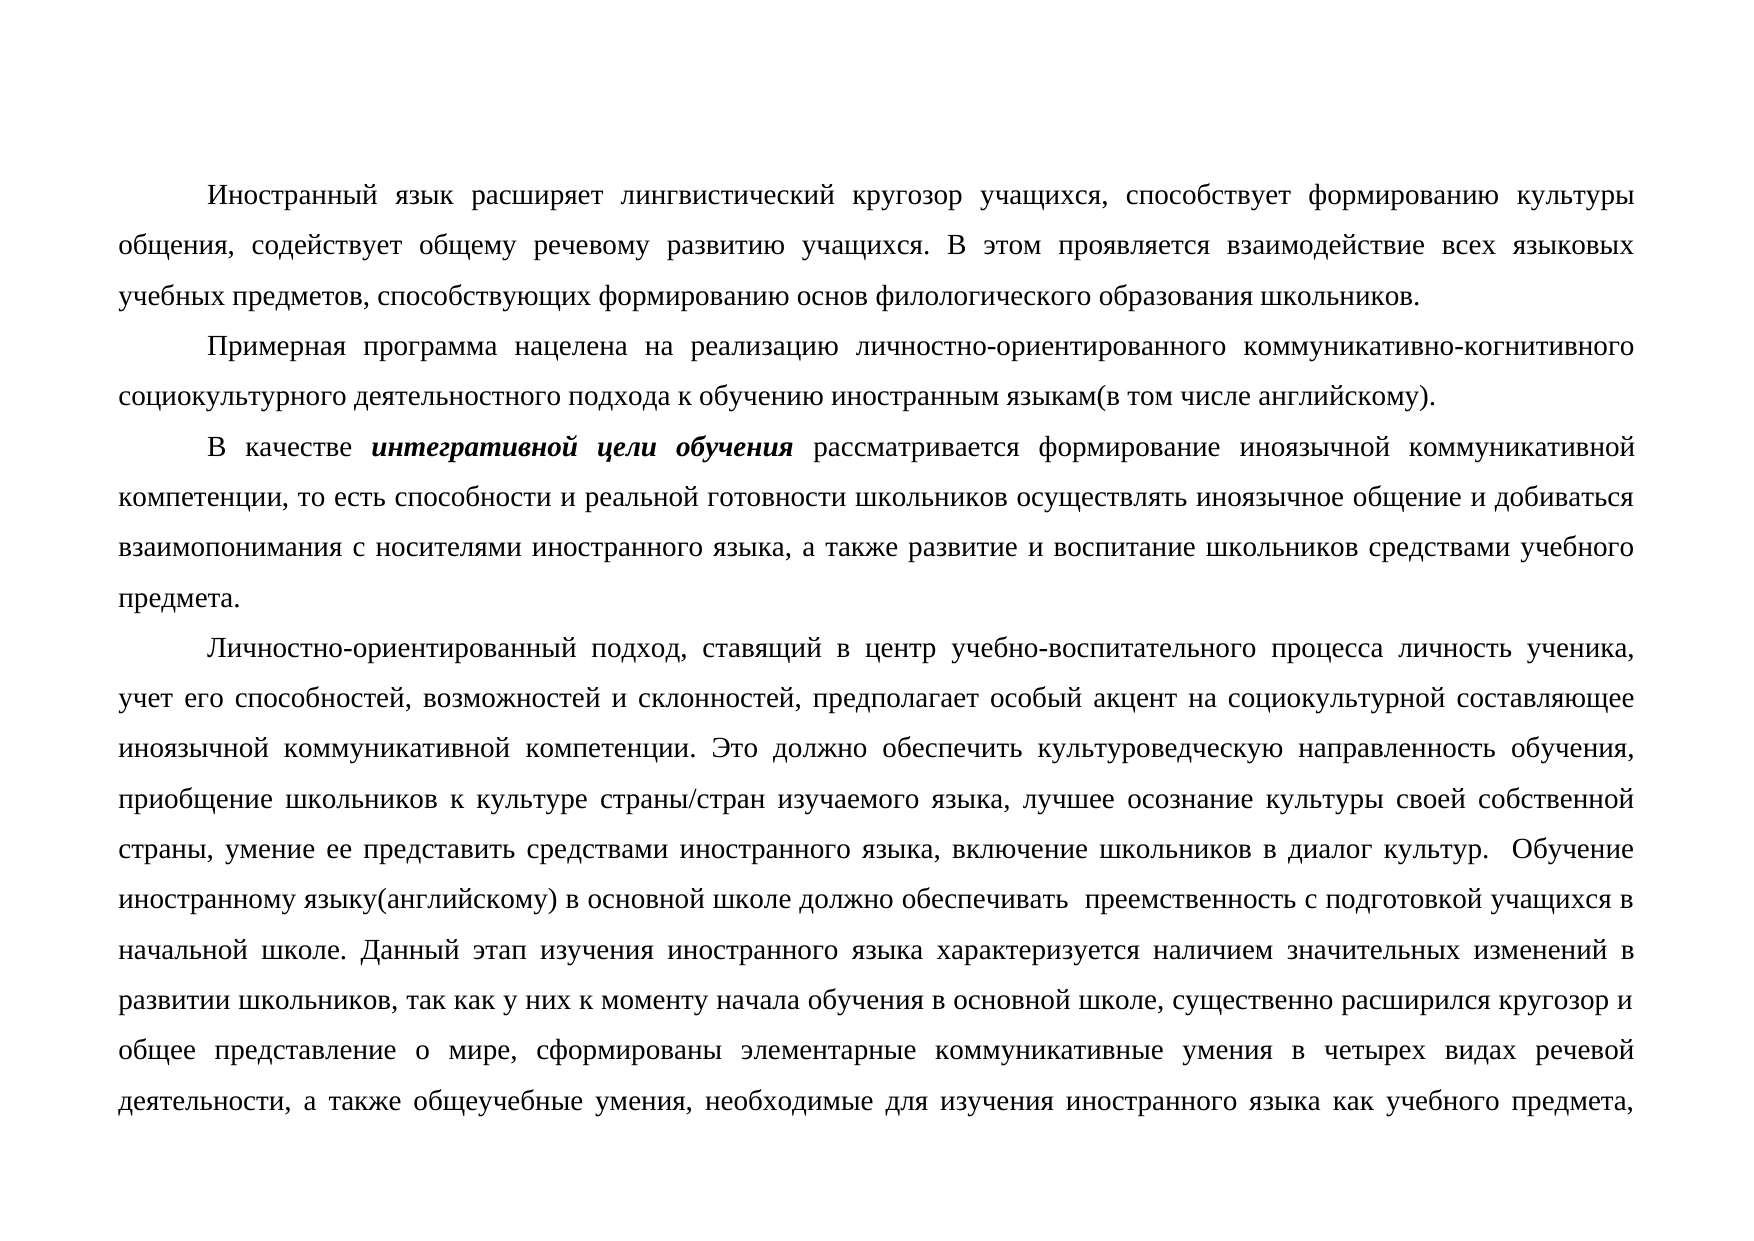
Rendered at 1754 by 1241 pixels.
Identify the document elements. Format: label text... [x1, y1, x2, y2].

list В качестве интегративной цели обучения рассматривается формирование иноязычной коммуникативной компетенции, то есть способности и реальной готовности школьников осуществлять иноязычное общение и добиваться взаимопонимания с носителями иностранного языка, а также развитие и воспитание школьников средствами учебного предмета. [118, 429, 1636, 613]
list Примерная программа нацелена на реализацию личностно-ориентированного коммуникативно-когнитивного социокультурного деятельностного подхода к обучению иностранным языкам(в том числе английскому). [118, 328, 1636, 412]
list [118, 630, 1636, 1116]
list Иностранный язык расширяет лингвистический кругозор учащихся, способствует формированию культуры общения, содействует общему речевому развитию учащихся. В этом проявляется взаимодействие всех языковых учебных предметов, способствующих формированию основ филологического образования школьников. [118, 177, 1636, 311]
